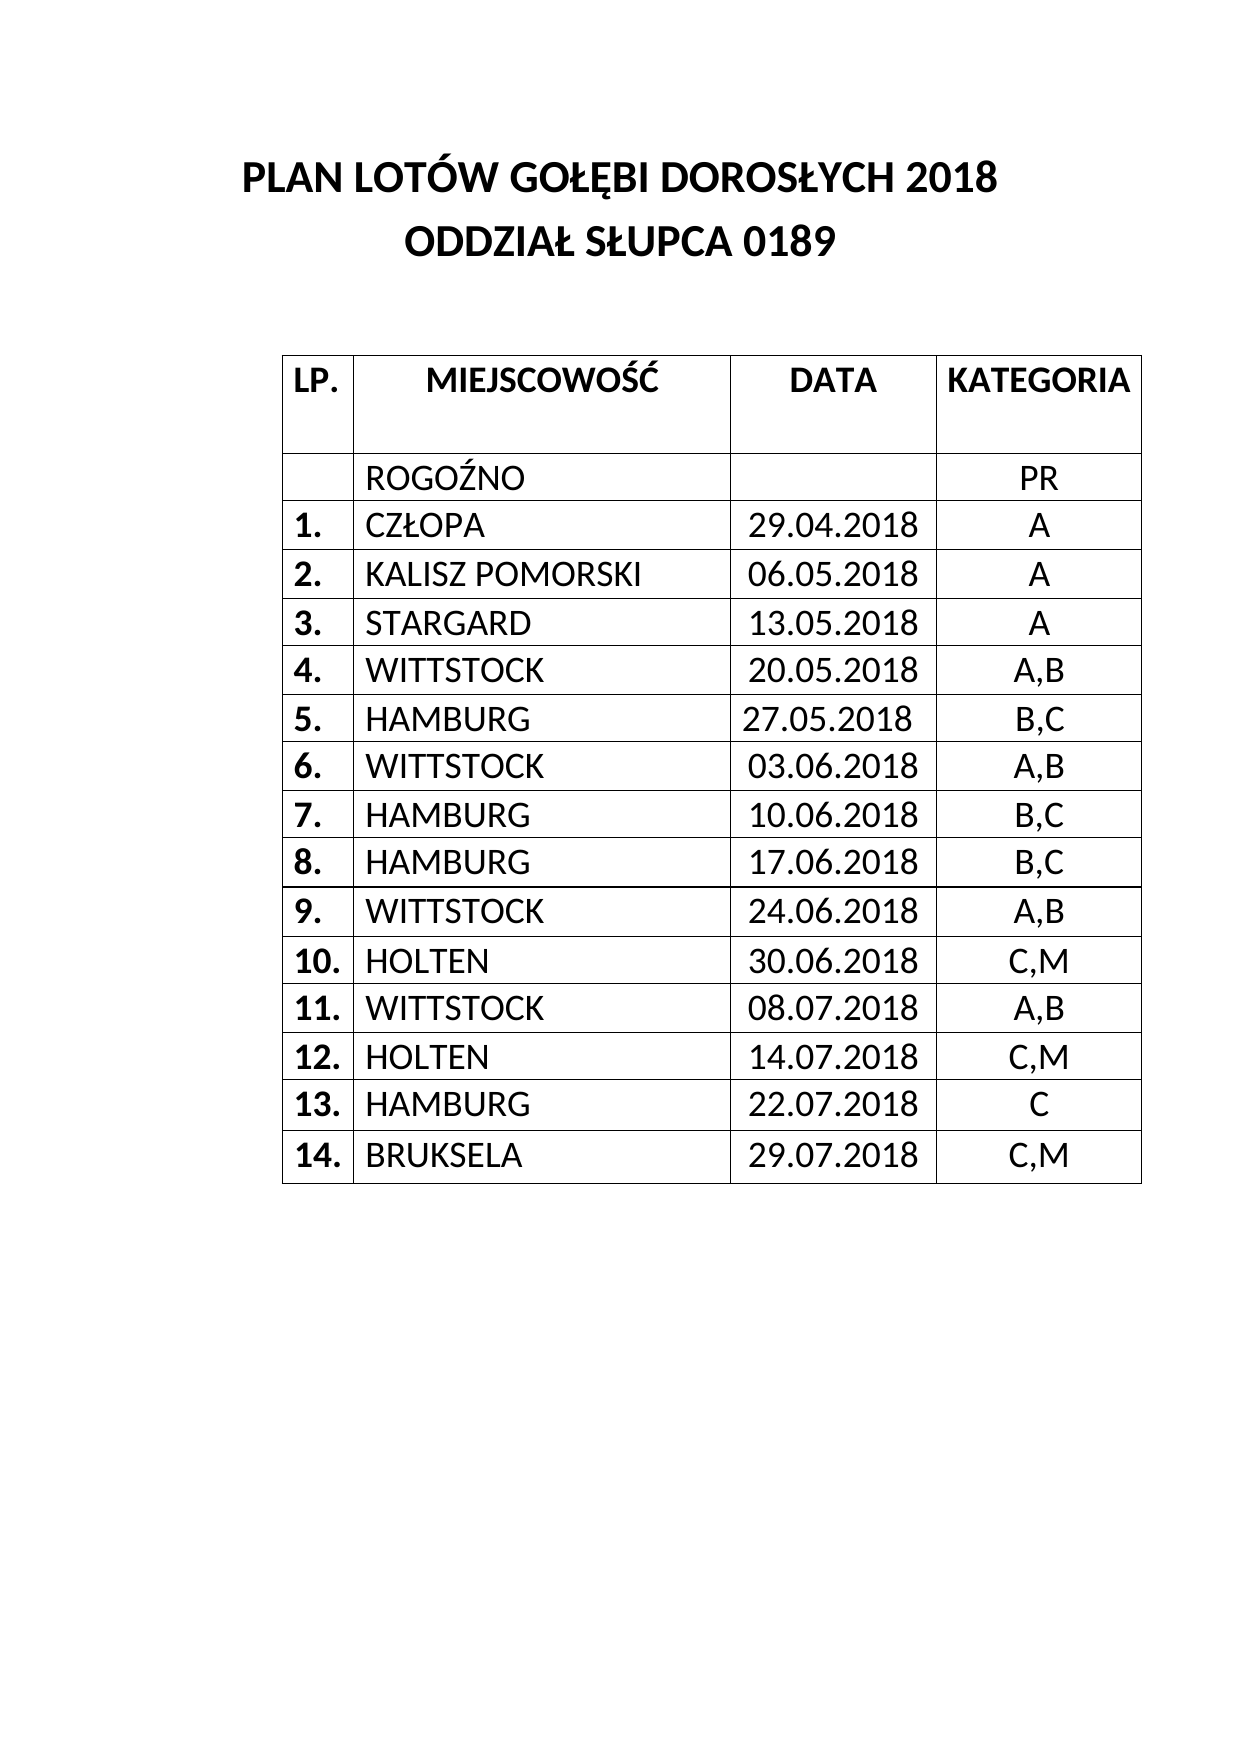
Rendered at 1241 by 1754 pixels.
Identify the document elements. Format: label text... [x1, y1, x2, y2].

table_cell 10. [283, 937, 353, 982]
table_cell A,B [937, 888, 1141, 936]
table_cell 6. [283, 742, 353, 790]
table_header KATEGORIA [937, 356, 1141, 453]
table_cell HOLTEN [354, 1033, 730, 1078]
table_cell CZŁOPA [354, 501, 730, 549]
table_cell WITTSTOCK [354, 984, 730, 1032]
table_cell WITTSTOCK [354, 646, 730, 694]
table_cell C,M [937, 1131, 1141, 1183]
table_cell [283, 454, 353, 500]
table_cell HAMBURG [354, 838, 730, 886]
table_cell 29.04.2018 [731, 501, 936, 549]
table_cell 22.07.2018 [731, 1080, 936, 1130]
table_cell B,C [937, 695, 1141, 741]
text PLAN LOTÓW GOŁĘBI DOROSŁYCH 2018 ODDZIAŁ SŁUPCA 0189 [148, 148, 1093, 268]
table_cell ROGOŹNO [354, 454, 730, 500]
table_cell 06.05.2018 [731, 550, 936, 598]
table_header DATA [731, 356, 936, 453]
table_cell PR [937, 454, 1141, 500]
table_cell A [937, 599, 1141, 645]
table_cell 30.06.2018 [731, 937, 936, 982]
table_cell B,C [937, 838, 1141, 886]
table_cell 03.06.2018 [731, 742, 936, 790]
table_header LP. [283, 356, 353, 453]
table_cell 11. [283, 984, 353, 1032]
table_cell 1. [283, 501, 353, 549]
table_cell 7. [283, 791, 353, 837]
table_cell 14.07.2018 [731, 1033, 936, 1078]
table_cell 08.07.2018 [731, 984, 936, 1032]
table_cell HOLTEN [354, 937, 730, 982]
table_cell 9. [283, 888, 353, 936]
table_cell 12. [283, 1033, 353, 1078]
table_header MIEJSCOWOŚĆ [354, 356, 730, 453]
table_cell A [937, 550, 1141, 598]
table_cell HAMBURG [354, 1080, 730, 1130]
table_cell 3. [283, 599, 353, 645]
table_cell 29.07.2018 [731, 1131, 936, 1183]
table_cell 24.06.2018 [731, 888, 936, 936]
table_cell 27.05.2018 [731, 695, 936, 741]
table_cell A,B [937, 646, 1141, 694]
table_cell HAMBURG [354, 695, 730, 741]
table_cell WITTSTOCK [354, 888, 730, 936]
table_cell WITTSTOCK [354, 742, 730, 790]
table_cell 4. [283, 646, 353, 694]
table_cell BRUKSELA [354, 1131, 730, 1183]
table_cell 13. [283, 1080, 353, 1130]
table_cell A [937, 501, 1141, 549]
table_cell 2. [283, 550, 353, 598]
table_cell 13.05.2018 [731, 599, 936, 645]
table_cell C,M [937, 937, 1141, 982]
table_cell 14. [283, 1131, 353, 1183]
table_cell HAMBURG [354, 791, 730, 837]
table_cell KALISZ POMORSKI [354, 550, 730, 598]
table_cell 17.06.2018 [731, 838, 936, 886]
table_cell 8. [283, 838, 353, 886]
table_cell [731, 454, 936, 500]
table_cell 20.05.2018 [731, 646, 936, 694]
table_cell C [937, 1080, 1141, 1130]
table_cell STARGARD [354, 599, 730, 645]
table_cell B,C [937, 791, 1141, 837]
table_cell 10.06.2018 [731, 791, 936, 837]
table_cell 5. [283, 695, 353, 741]
table_cell A,B [937, 984, 1141, 1032]
table_cell C,M [937, 1033, 1141, 1078]
table_cell A,B [937, 742, 1141, 790]
